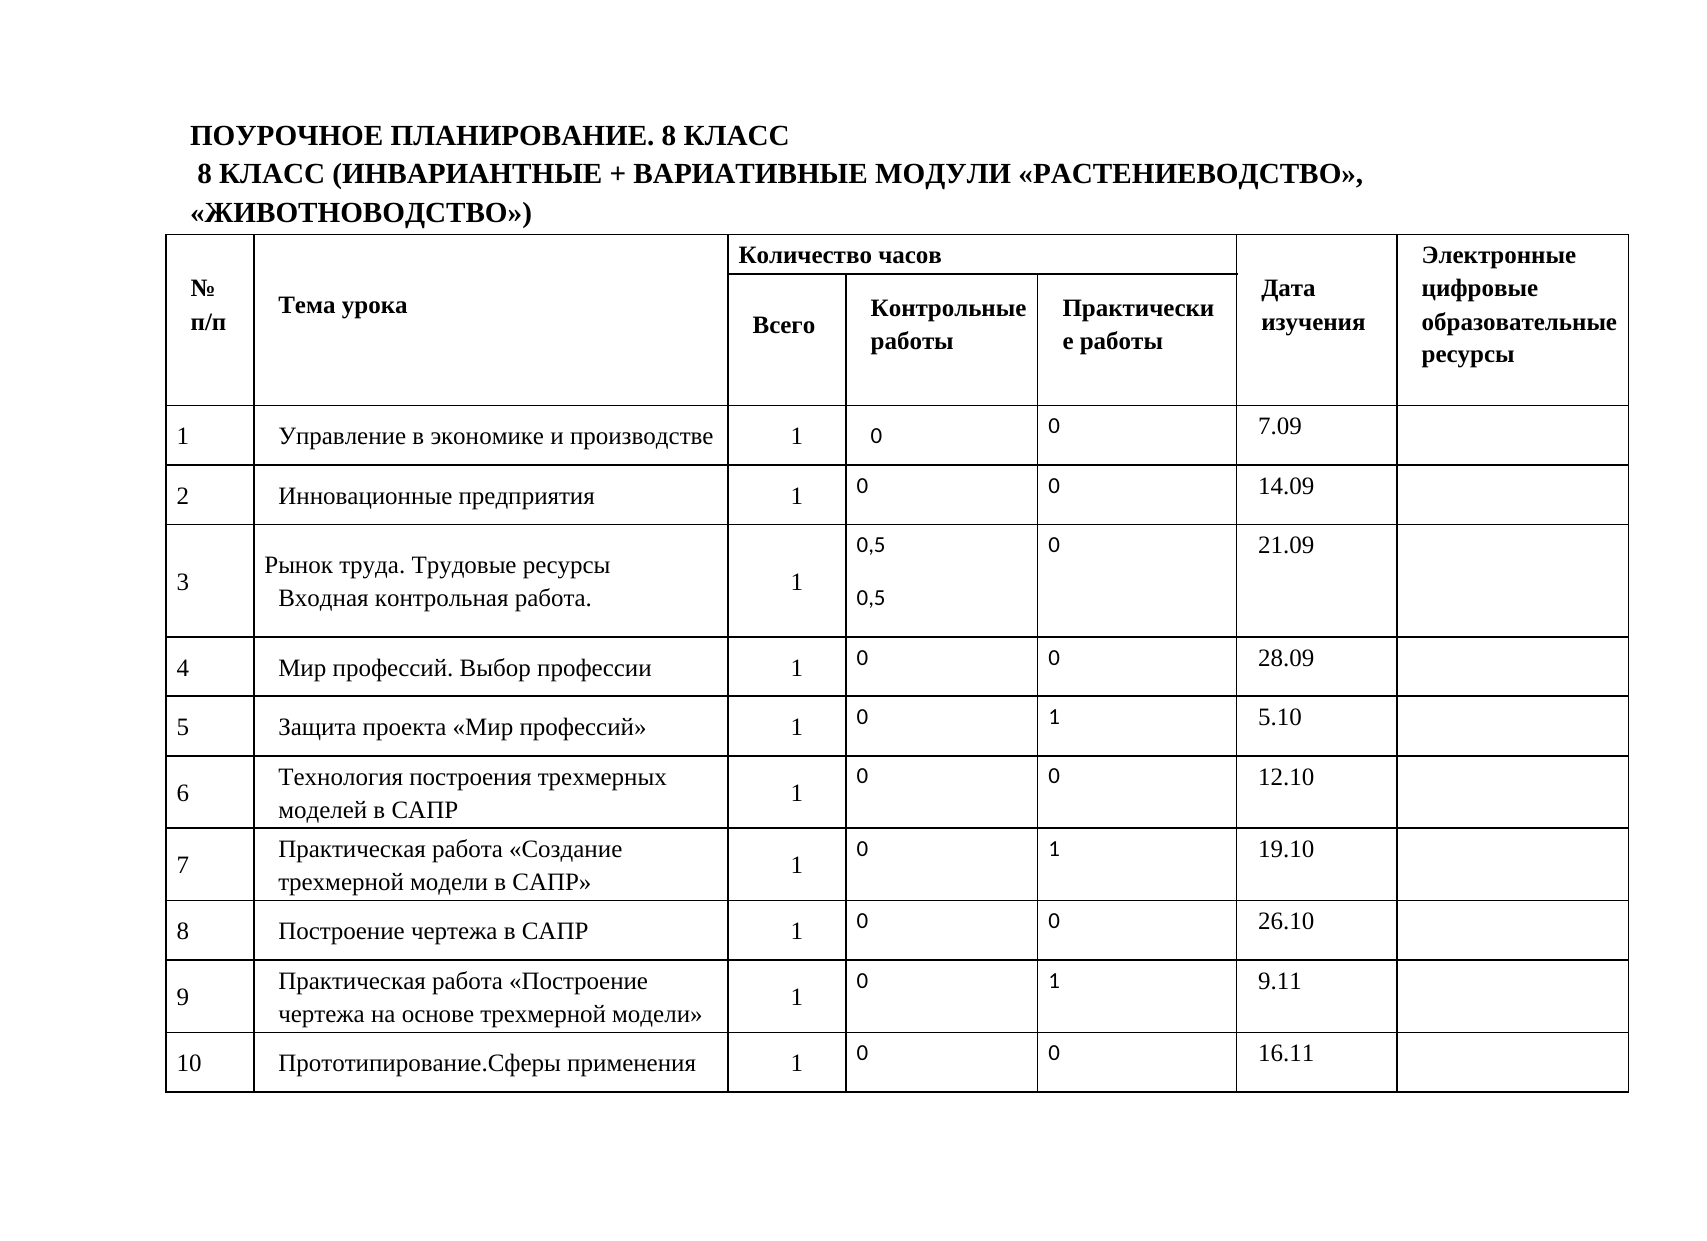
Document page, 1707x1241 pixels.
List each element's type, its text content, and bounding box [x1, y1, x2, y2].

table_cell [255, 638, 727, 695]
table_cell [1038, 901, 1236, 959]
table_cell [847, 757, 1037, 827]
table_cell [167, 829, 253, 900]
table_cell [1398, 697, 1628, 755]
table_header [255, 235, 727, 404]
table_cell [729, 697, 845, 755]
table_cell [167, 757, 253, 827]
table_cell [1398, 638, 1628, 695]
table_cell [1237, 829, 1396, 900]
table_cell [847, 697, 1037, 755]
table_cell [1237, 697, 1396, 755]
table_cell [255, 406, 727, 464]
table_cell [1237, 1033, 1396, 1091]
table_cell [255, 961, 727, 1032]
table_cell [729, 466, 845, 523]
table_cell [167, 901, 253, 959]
text ПОУРОЧНОЕ ПЛАНИРОВАНИЕ. 8 КЛАСС [190, 118, 1618, 152]
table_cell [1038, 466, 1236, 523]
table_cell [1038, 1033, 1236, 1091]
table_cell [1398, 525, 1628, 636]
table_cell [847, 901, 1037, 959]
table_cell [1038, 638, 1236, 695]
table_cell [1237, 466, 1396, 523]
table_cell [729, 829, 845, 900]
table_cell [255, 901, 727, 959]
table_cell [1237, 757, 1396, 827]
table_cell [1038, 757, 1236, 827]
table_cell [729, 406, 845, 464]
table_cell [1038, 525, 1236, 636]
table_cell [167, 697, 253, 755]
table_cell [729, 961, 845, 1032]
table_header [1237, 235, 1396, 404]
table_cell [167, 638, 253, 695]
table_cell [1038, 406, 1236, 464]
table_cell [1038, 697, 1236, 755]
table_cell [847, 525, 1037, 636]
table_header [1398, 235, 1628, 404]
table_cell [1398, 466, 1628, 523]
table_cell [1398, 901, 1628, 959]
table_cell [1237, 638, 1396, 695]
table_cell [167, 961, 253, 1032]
text 8 КЛАСС (ИНВАРИАНТНЫЕ + ВАРИАТИВНЫЕ МОДУЛИ «РАСТЕНИЕВОДСТВО», «ЖИВОТНОВОДСТВО») [190, 157, 1618, 229]
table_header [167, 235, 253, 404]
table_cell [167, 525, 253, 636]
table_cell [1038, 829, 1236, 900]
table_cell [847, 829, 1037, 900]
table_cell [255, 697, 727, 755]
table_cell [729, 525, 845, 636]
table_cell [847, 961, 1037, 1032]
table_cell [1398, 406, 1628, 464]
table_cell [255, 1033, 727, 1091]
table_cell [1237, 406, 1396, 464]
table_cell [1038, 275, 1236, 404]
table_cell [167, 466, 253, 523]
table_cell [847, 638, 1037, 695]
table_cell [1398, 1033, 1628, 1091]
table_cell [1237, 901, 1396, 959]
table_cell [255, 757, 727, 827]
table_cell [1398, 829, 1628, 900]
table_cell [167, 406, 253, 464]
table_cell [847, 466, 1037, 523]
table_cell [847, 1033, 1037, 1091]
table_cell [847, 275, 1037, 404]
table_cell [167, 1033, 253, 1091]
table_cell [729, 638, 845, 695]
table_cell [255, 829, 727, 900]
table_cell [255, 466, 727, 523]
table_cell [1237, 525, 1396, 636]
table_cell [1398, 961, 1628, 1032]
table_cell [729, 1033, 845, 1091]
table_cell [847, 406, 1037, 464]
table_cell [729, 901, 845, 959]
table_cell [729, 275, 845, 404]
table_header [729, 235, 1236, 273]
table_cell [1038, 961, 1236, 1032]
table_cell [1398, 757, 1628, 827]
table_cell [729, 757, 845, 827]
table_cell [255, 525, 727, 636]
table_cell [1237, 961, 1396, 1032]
